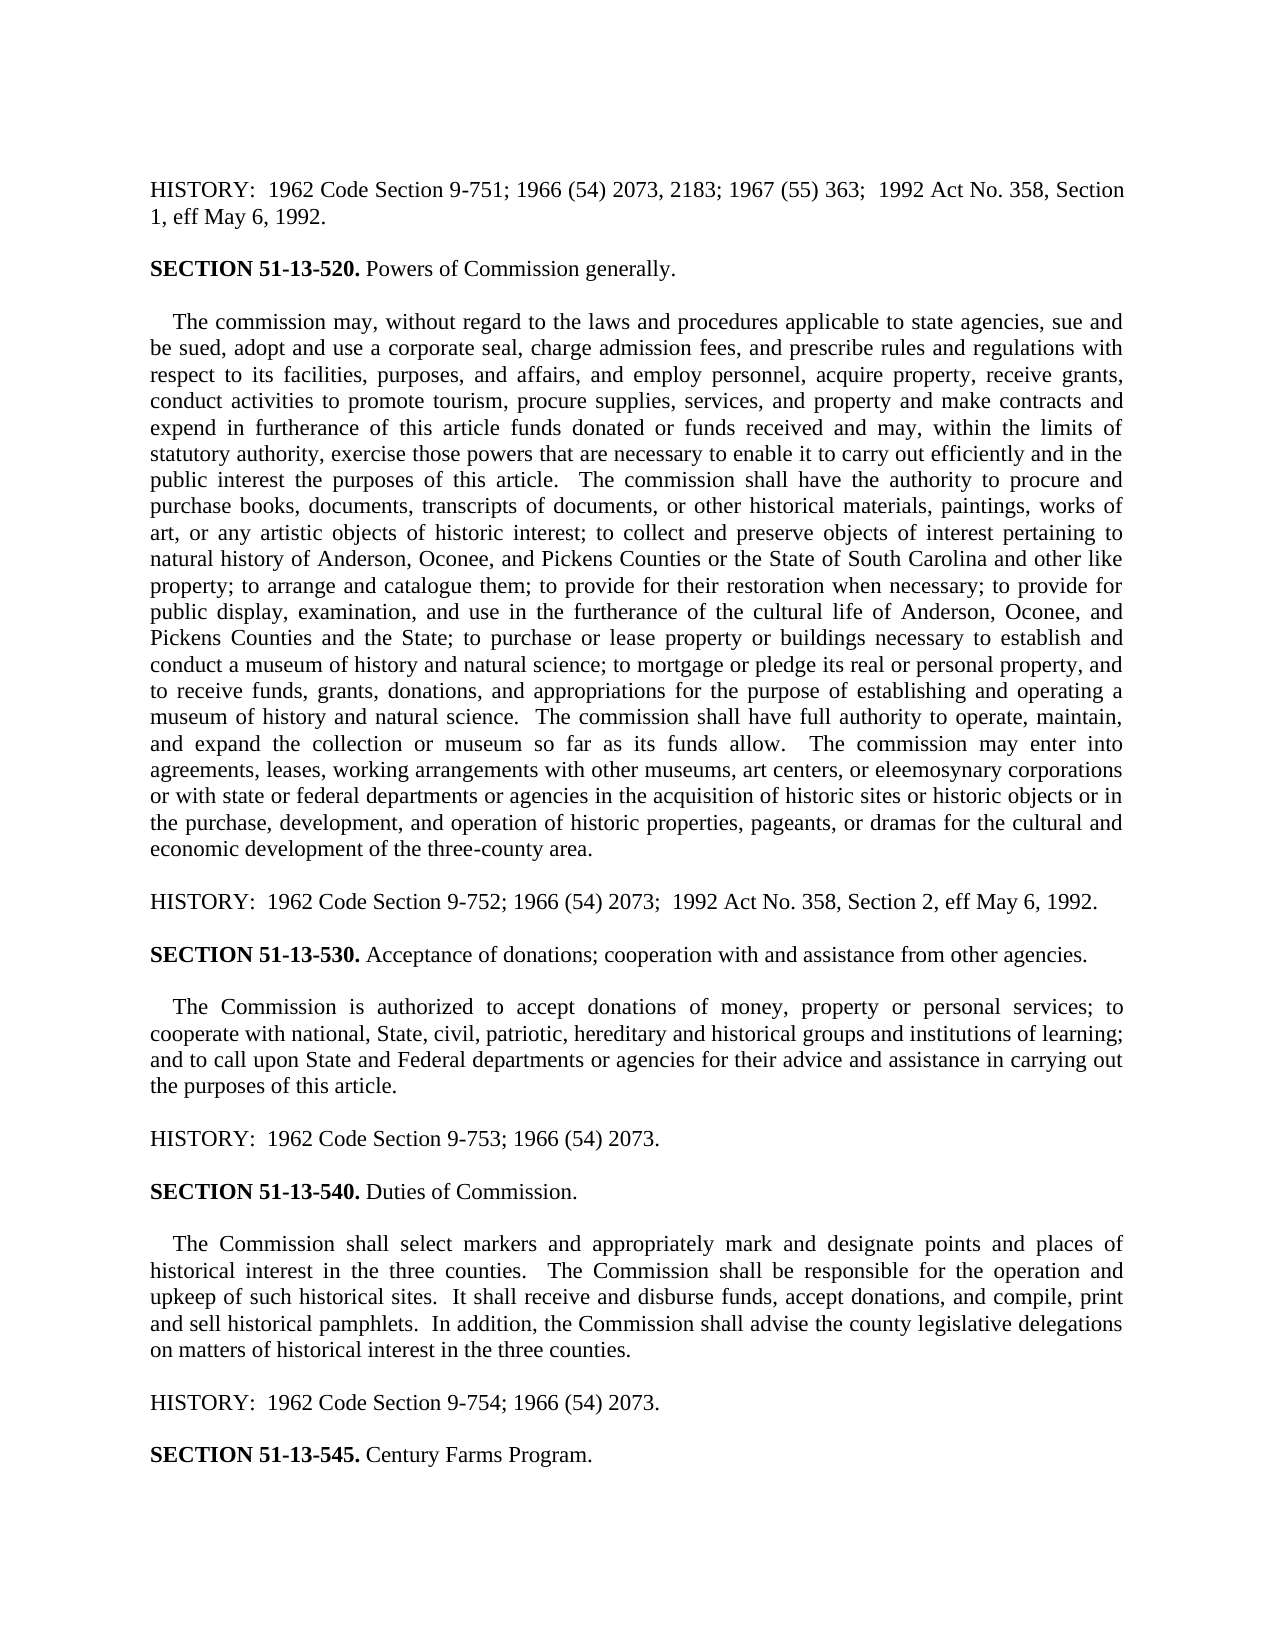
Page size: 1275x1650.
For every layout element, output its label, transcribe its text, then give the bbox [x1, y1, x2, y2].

text The Commission is authorized to accept donations of money, property or personal services; to cooperate with national, State, civil, patriotic, hereditary and historical groups and institutions of learning; and to call upon State and Federal departments or agencies for their advice and assistance in carrying out the purposes of this article. [150, 993, 1125, 1099]
text HISTORY: 1962 Code Section 9-752; 1966 (54) 2073; 1992 Act No. 358, Section 2, eff May 6, 1992. [150, 888, 1125, 914]
text SECTION 51-13-545. Century Farms Program. [150, 1441, 1125, 1468]
text HISTORY: 1962 Code Section 9-753; 1966 (54) 2073. [150, 1125, 1125, 1151]
text HISTORY: 1962 Code Section 9-751; 1966 (54) 2073, 2183; 1967 (55) 363; 1992 Act No. 358, Section 1, eff May 6, 1992. [150, 176, 1125, 229]
text SECTION 51-13-520. Powers of Commission generally. [150, 255, 1125, 282]
text SECTION 51-13-540. Duties of Commission. [150, 1178, 1125, 1204]
text SECTION 51-13-530. Acceptance of donations; cooperation with and assistance from other agencies. [150, 941, 1125, 967]
text The Commission shall select markers and appropriately mark and designate points and places of historical interest in the three counties. The Commission shall be responsible for the operation and upkeep of such historical sites. It shall receive and disburse funds, accept donations, and compile, print and sell historical pamphlets. In addition, the Commission shall advise the county legislative delegations on matters of historical interest in the three counties. [150, 1231, 1125, 1362]
text The commission may, without regard to the laws and procedures applicable to state agencies, sue and be sued, adopt and use a corporate seal, charge admission fees, and prescribe rules and regulations with respect to its facilities, purposes, and affairs, and employ personnel, acquire property, receive grants, conduct activities to promote tourism, procure supplies, services, and property and make contracts and expend in furtherance of this article funds donated or funds received and may, within the limits of statutory authority, exercise those powers that are necessary to enable it to carry out efficiently and in the public interest the purposes of this article. The commission shall have the authority to procure and purchase books, documents, transcripts of documents, or other historical materials, paintings, works of art, or any artistic objects of historic interest; to collect and preserve objects of interest pertaining to natural history of Anderson, Oconee, and Pickens Counties or the State of South Carolina and other like property; to arrange and catalogue them; to provide for their restoration when necessary; to provide for public display, examination, and use in the furtherance of the cultural life of Anderson, Oconee, and Pickens Counties and the State; to purchase or lease property or buildings necessary to establish and conduct a museum of history and natural science; to mortgage or pledge its real or personal property, and to receive funds, grants, donations, and appropriations for the purpose of establishing and operating a museum of history and natural science. The commission shall have full authority to operate, maintain, and expand the collection or museum so far as its funds allow. The commission may enter into agreements, leases, working arrangements with other museums, art centers, or eleemosynary corporations or with state or federal departments or agencies in the acquisition of historic sites or historic objects or in the purchase, development, and operation of historic properties, pageants, or dramas for the cultural and economic development of the three-county area. [150, 308, 1125, 862]
text HISTORY: 1962 Code Section 9-754; 1966 (54) 2073. [150, 1389, 1125, 1415]
